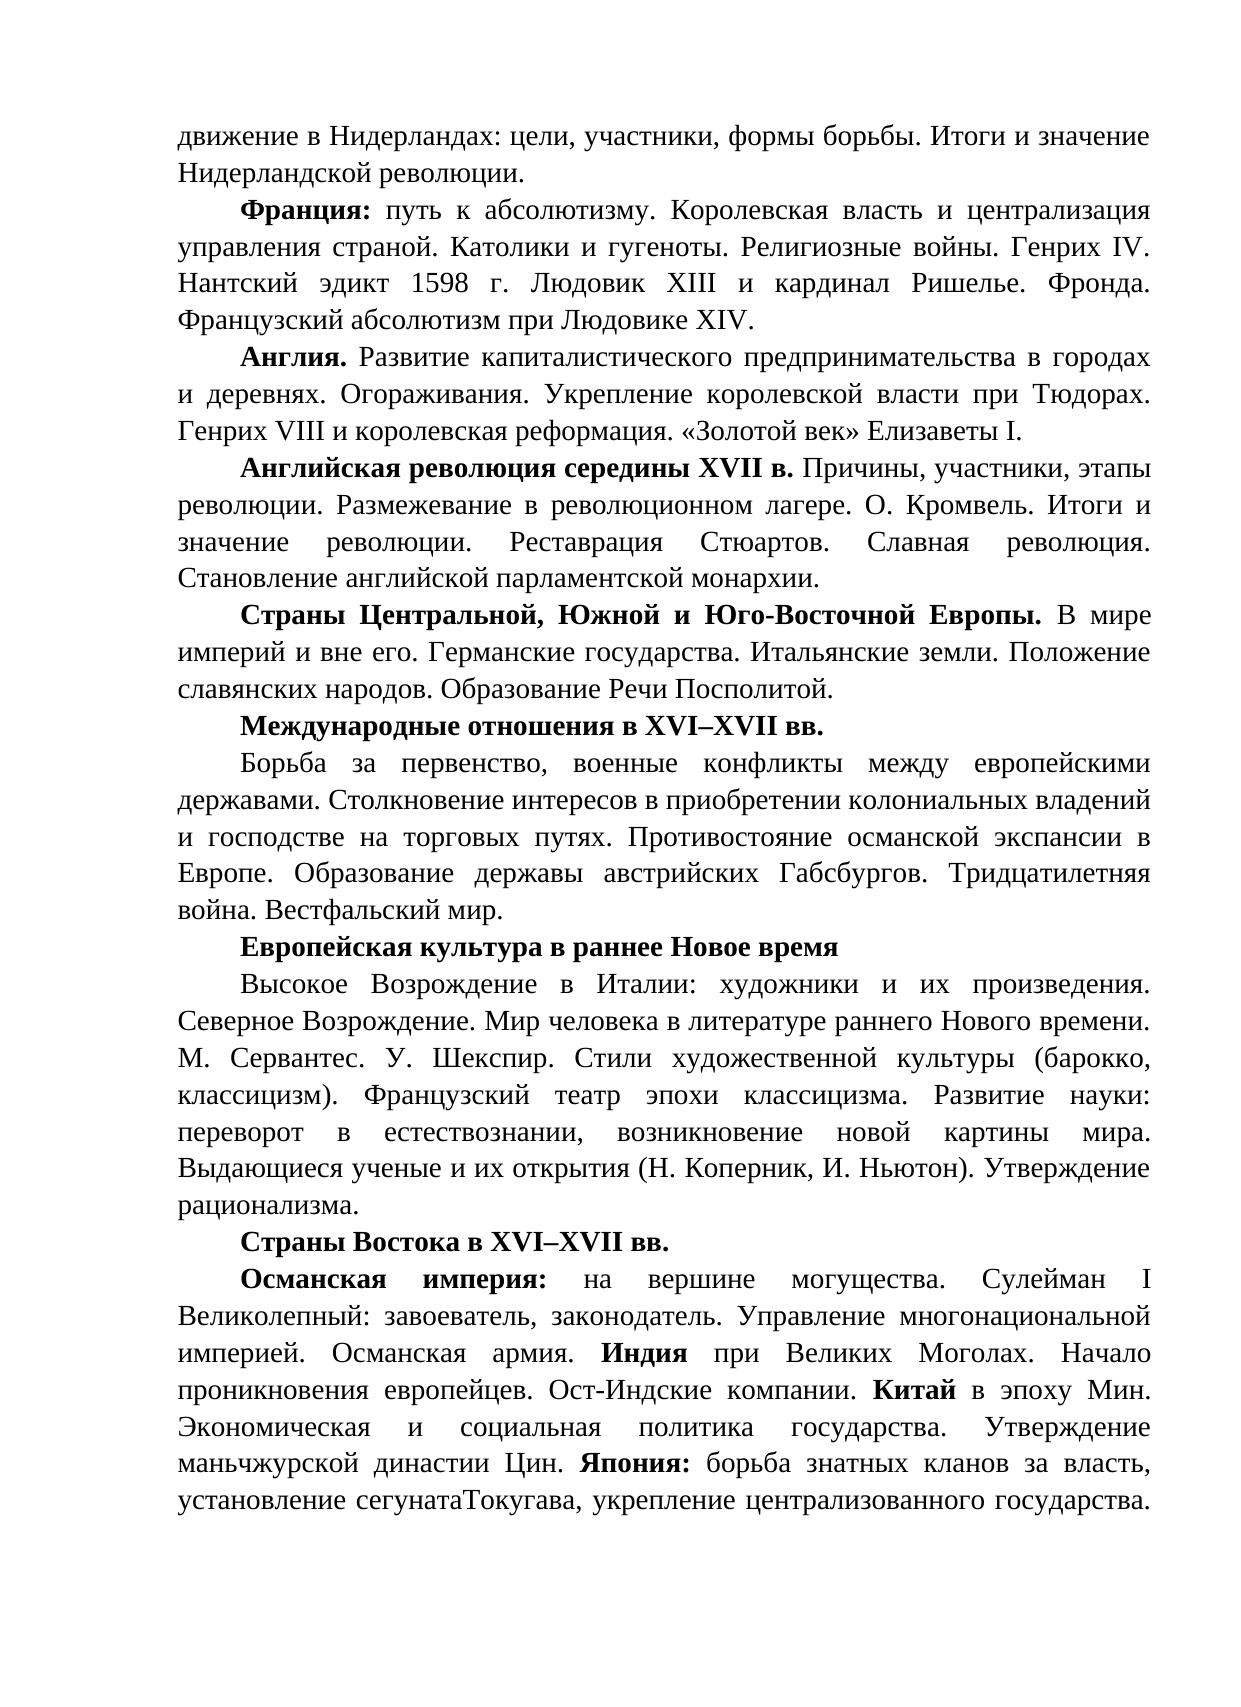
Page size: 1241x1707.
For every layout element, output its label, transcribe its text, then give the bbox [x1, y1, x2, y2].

text Франция: путь к абсолютизму. Королевская власть и централизация управления страной. Католики и гугеноты. Религиозные войны. Генрих IV. Нантский эдикт 1598 г. Людовик XIII и кардинал Ришелье. Фронда. Французский абсолютизм при Людовике XIV. [177, 192, 1152, 336]
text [177, 118, 1152, 188]
text Высокое Возрождение в Италии: художники и их произведения. Северное Возрождение. Мир человека в литературе раннего Нового времени. М. Сервантес. У. Шекспир. Стили художественной культуры (барокко, классицизм). Французский театр эпохи классицизма. Развитие науки: переворот в естествознании, возникновение новой картины мира. Выдающиеся ученые и их открытия (Н. Коперник, И. Ньютон). Утверждение рационализма. [177, 966, 1152, 1221]
text Борьба за первенство, военные конфликты между европейскими державами. Столкновение интересов в приобретении колониальных владений и господстве на торговых путях. Противостояние османской экспансии в Европе. Образование державы австрийских Габсбургов. Тридцатилетняя война. Вестфальский мир. [177, 745, 1152, 926]
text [177, 1261, 1152, 1516]
text Международные отношения в XVI–XVII вв. [177, 708, 1152, 742]
text Страны Востока в XVI–XVII вв. [177, 1224, 1152, 1258]
text Страны Центральной, Южной и Юго-Восточной Европы. В мире империй и вне его. Германские государства. Итальянские земли. Положение славянских народов. Образование Речи Посполитой. [177, 597, 1152, 705]
text Европейская культура в раннее Новое время [177, 929, 1152, 963]
text Английская революция середины XVII в. Причины, участники, этапы революции. Размежевание в революционном лагере. О. Кромвель. Итоги и значение революции. Реставрация Стюартов. Славная революция. Становление английской парламентской монархии. [177, 450, 1152, 594]
text Англия. Развитие капиталистического предпринимательства в городах и деревнях. Огораживания. Укрепление королевской власти при Тюдорах. Генрих VIII и королевская реформация. «Золотой век» Елизаветы I. [177, 339, 1152, 447]
